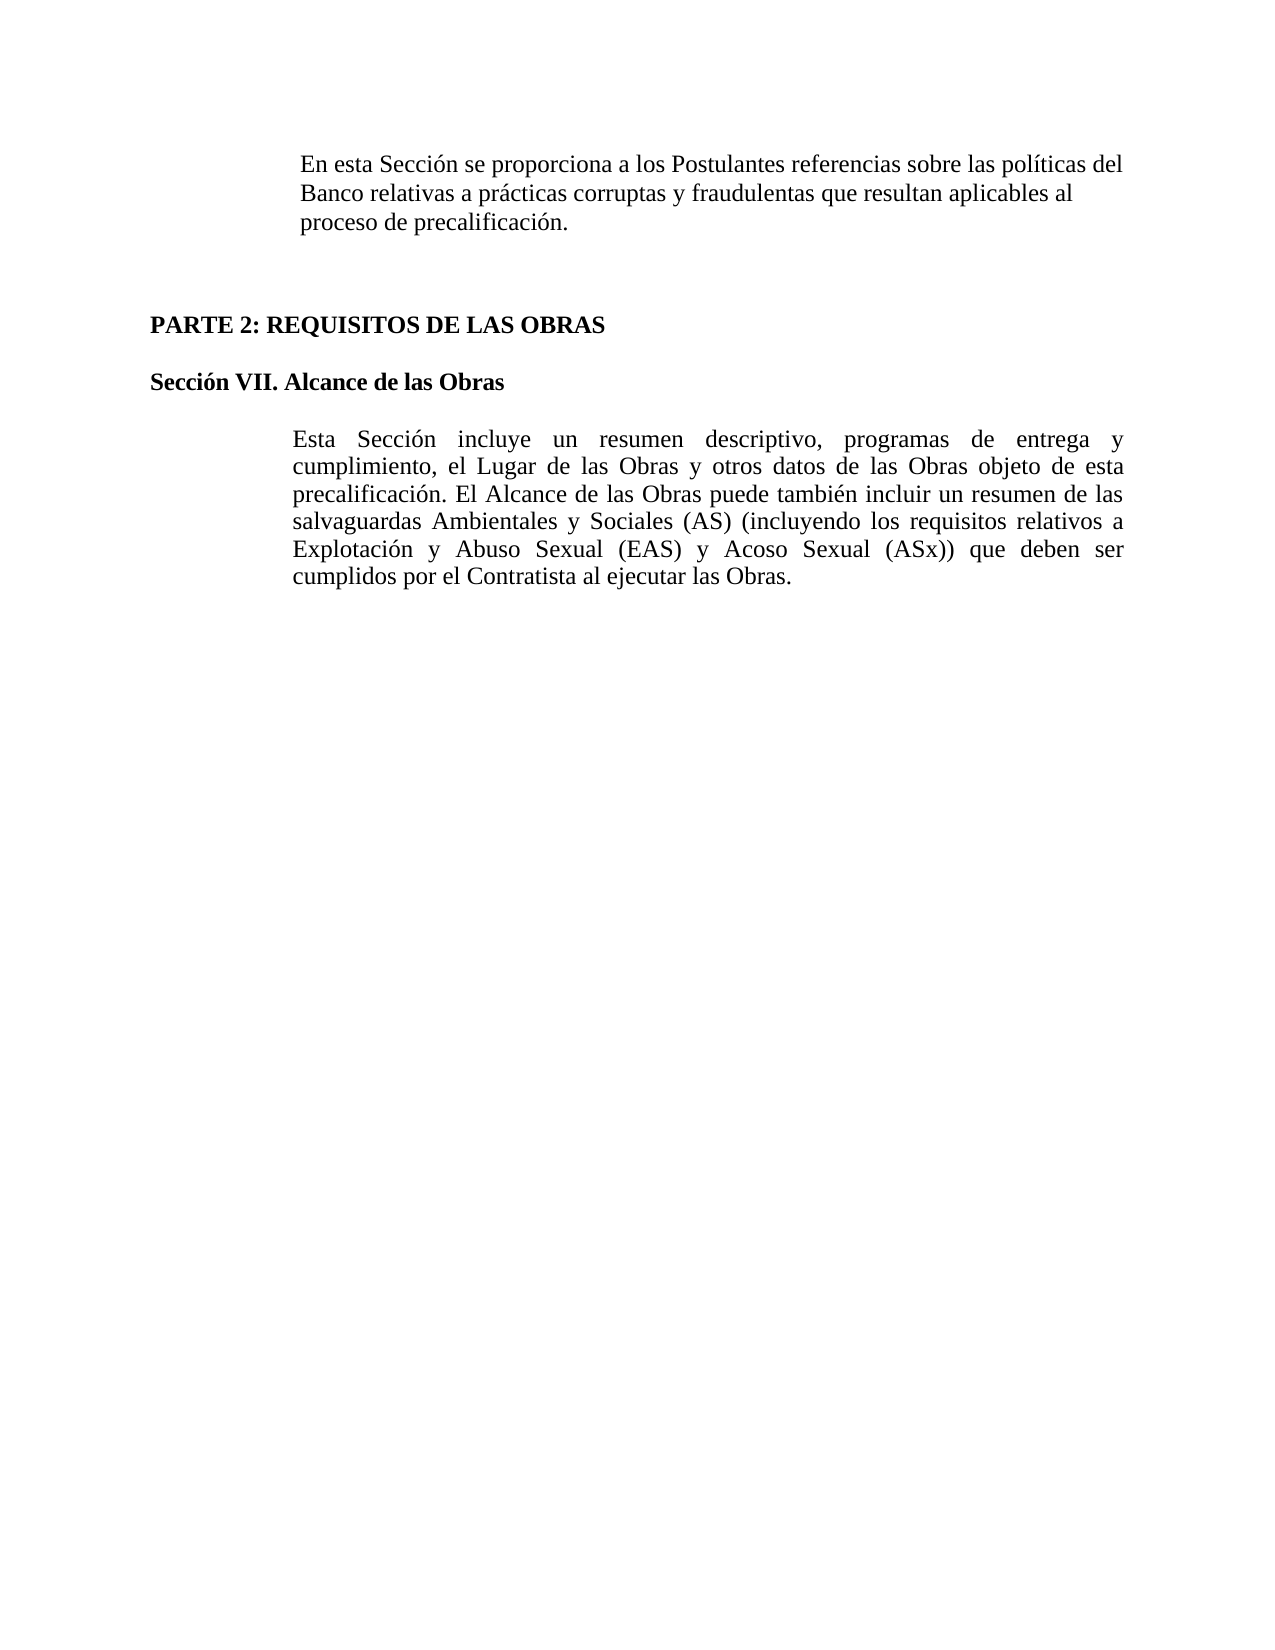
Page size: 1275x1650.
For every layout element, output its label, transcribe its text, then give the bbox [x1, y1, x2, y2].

text PARTE 2: REQUISITOS DE LAS OBRAS [150, 281, 682, 339]
text Sección VII. Alcance de las Obras [150, 339, 600, 396]
text Esta Sección incluye un resumen descriptivo, programas de entrega y cumplimiento, el Lugar de las Obras y otros datos de las Obras objeto de esta precalificación. El Alcance de las Obras puede también incluir un resumen de las salvaguardas Ambientales y Sociales (AS) (incluyendo los requisitos relativos a Explotación y Abuso Sexual (EAS) y Acoso Sexual (ASx)) que deben ser cumplidos por el Contratista al ejecutar las Obras. [292, 425, 1125, 590]
text En esta Sección se proporciona a los Postulantes referencias sobre las políticas del Banco relativas a prácticas corruptas y fraudulentas que resultan aplicables al proceso de precalificación. [300, 150, 1125, 236]
